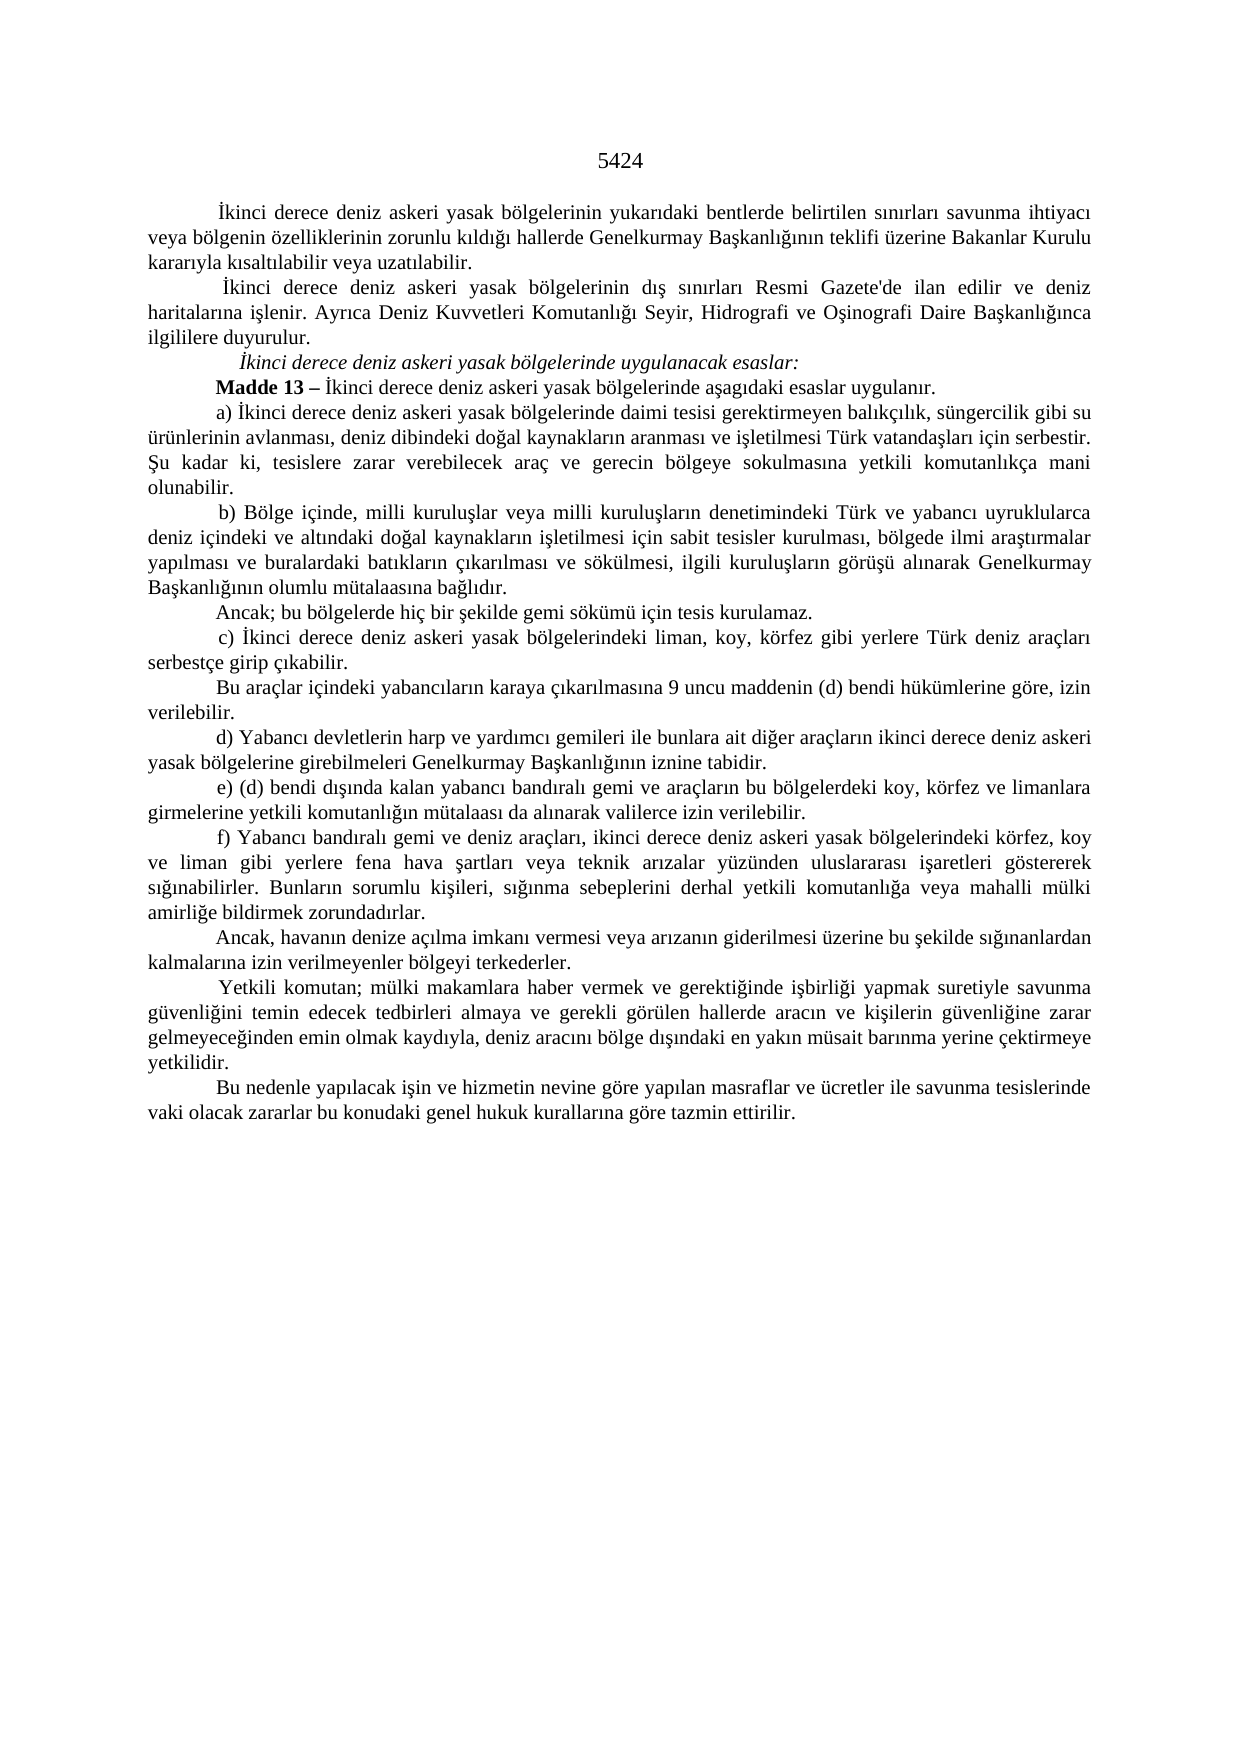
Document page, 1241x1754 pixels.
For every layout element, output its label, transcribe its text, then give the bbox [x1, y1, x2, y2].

text Bu nedenle yapılacak işin ve hizmetin nevine göre yapılan masraflar ve ücretler ile savunma tesislerinde vaki olacak zararlar bu konudaki genel hukuk kurallarına göre tazmin ettirilir. [148, 1074, 1093, 1124]
text İkinci derece deniz askeri yasak bölgelerinin yukarıdaki bentlerde belirtilen sınırları savunma ihtiyacı veya bölgenin özelliklerinin zorunlu kıldığı hallerde Genelkurmay Başkanlığının teklifi üzerine Bakanlar Kurulu kararıyla kısaltılabilir veya uzatılabilir. [148, 199, 1093, 274]
text e) (d) bendi dışında kalan yabancı bandıralı gemi ve araçların bu bölgelerdeki koy, körfez ve limanlara girmelerine yetkili komutanlığın mütalaası da alınarak valilerce izin verilebilir. [148, 774, 1093, 824]
text Ancak; bu bölgelerde hiç bir şekilde gemi sökümü için tesis kurulamaz. [148, 599, 1093, 624]
text İkinci derece deniz askeri yasak bölgelerinde uygulanacak esaslar: [148, 349, 1093, 374]
text b) Bölge içinde, milli kuruluşlar veya milli kuruluşların denetimindeki Türk ve yabancı uyruklularca deniz içindeki ve altındaki doğal kaynakların işletilmesi için sabit tesisler kurulması, bölgede ilmi araştırmalar yapılması ve buralardaki batıkların çıkarılması ve sökülmesi, ilgili kuruluşların görüşü alınarak Genelkurmay Başkanlığının olumlu mütalaasına bağlıdır. [148, 499, 1093, 599]
text 5424 [148, 148, 1093, 174]
text d) Yabancı devletlerin harp ve yardımcı gemileri ile bunlara ait diğer araçların ikinci derece deniz askeri yasak bölgelerine girebilmeleri Genelkurmay Başkanlığının iznine tabidir. [148, 724, 1093, 774]
text Madde 13 – İkinci derece deniz askeri yasak bölgelerinde aşagıdaki esaslar uygulanır. [148, 374, 1093, 399]
text c) İkinci derece deniz askeri yasak bölgelerindeki liman, koy, körfez gibi yerlere Türk deniz araçları serbestçe girip çıkabilir. [148, 624, 1093, 674]
text İkinci derece deniz askeri yasak bölgelerinin dış sınırları Resmi Gazete'de ilan edilir ve deniz haritalarına işlenir. Ayrıca Deniz Kuvvetleri Komutanlığı Seyir, Hidrografi ve Oşinografi Daire Başkanlığınca ilgililere duyurulur. [148, 274, 1093, 349]
text f) Yabancı bandıralı gemi ve deniz araçları, ikinci derece deniz askeri yasak bölgelerindeki körfez, koy ve liman gibi yerlere fena hava şartları veya teknik arızalar yüzünden uluslararası işaretleri göstererek sığınabilirler. Bunların sorumlu kişileri, sığınma sebeplerini derhal yetkili komutanlığa veya mahalli mülki amirliğe bildirmek zorundadırlar. [148, 824, 1093, 924]
text Bu araçlar içindeki yabancıların karaya çıkarılmasına 9 uncu maddenin (d) bendi hükümlerine göre, izin verilebilir. [148, 674, 1093, 724]
text Ancak, havanın denize açılma imkanı vermesi veya arızanın giderilmesi üzerine bu şekilde sığınanlardan kalmalarına izin verilmeyenler bölgeyi terkederler. [148, 924, 1093, 974]
text a) İkinci derece deniz askeri yasak bölgelerinde daimi tesisi gerektirmeyen balıkçılık, süngercilik gibi su ürünlerinin avlanması, deniz dibindeki doğal kaynakların aranması ve işletilmesi Türk vatandaşları için serbestir. Şu kadar ki, tesislere zarar verebilecek araç ve gerecin bölgeye sokulmasına yetkili komutanlıkça mani olunabilir. [148, 399, 1093, 499]
text Yetkili komutan; mülki makamlara haber vermek ve gerektiğinde işbirliği yapmak suretiyle savunma güvenliğini temin edecek tedbirleri almaya ve gerekli görülen hallerde aracın ve kişilerin güvenliğine zarar gelmeyeceğinden emin olmak kaydıyla, deniz aracını bölge dışındaki en yakın müsait barınma yerine çektirmeye yetkilidir. [148, 974, 1093, 1074]
